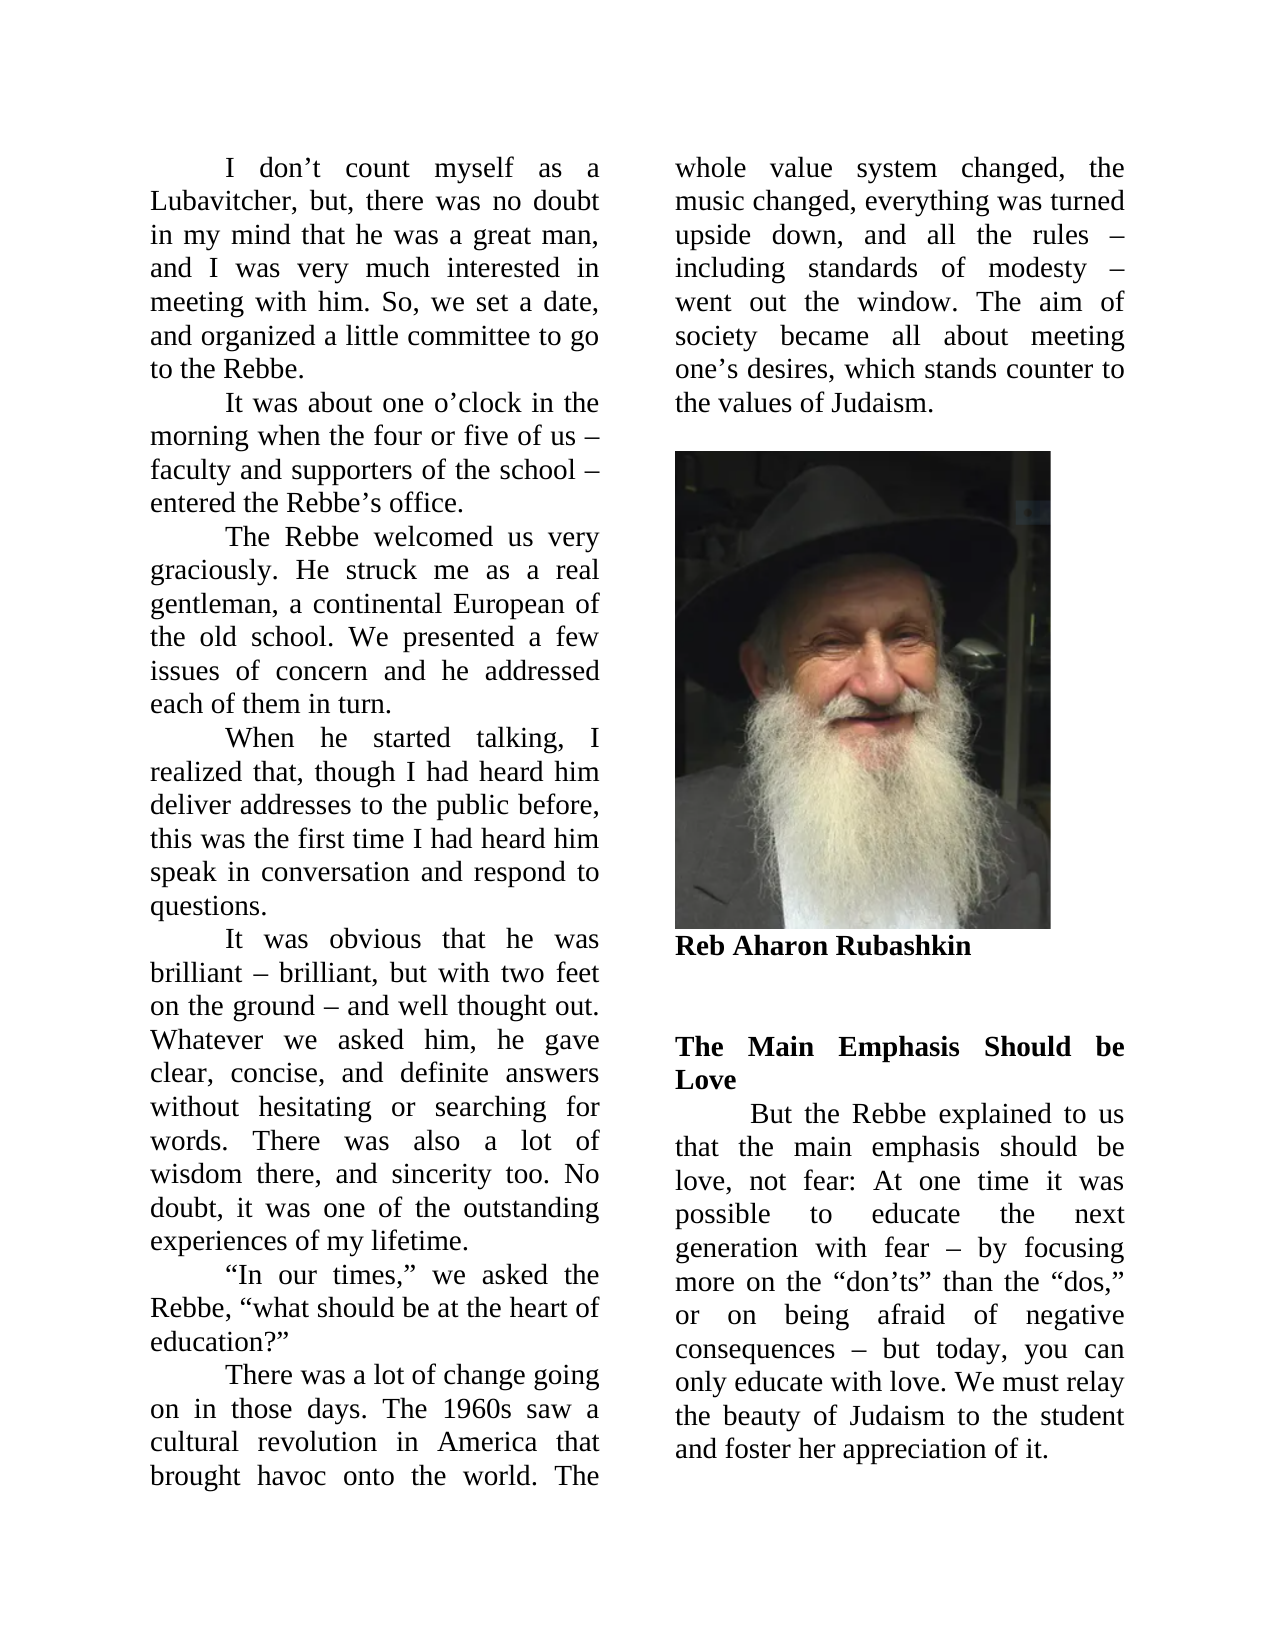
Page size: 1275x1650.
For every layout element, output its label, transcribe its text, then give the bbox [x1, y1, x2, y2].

text When he started talking, I realized that, though I had heard him deliver addresses to the public before, this was the first time I had heard him speak in conversation and respond to questions. [150, 720, 600, 921]
text “In our times,” we asked the Rebbe, “what should be at the heart of education?” [150, 1257, 600, 1357]
text The Rebbe welcomed us very graciously. He struck me as a real gentleman, a continental European of the old school. We presented a few issues of concern and he addressed each of them in turn. [150, 519, 600, 720]
text There was a lot of change going on in those days. The 1960s saw a cultural revolution in America that brought havoc onto the world. The whole value system changed, the music changed, everything was turned upside down, and all the rules – including standards of modesty – went out the window. The aim of society became all about meeting one’s desires, which stands counter to the values of Judaism. [675, 150, 1125, 418]
text Reb Aharon Rubashkin [675, 928, 1125, 962]
text I don’t count myself as a Lubavitcher, but, there was no doubt in my mind that he was a great man, and I was very much interested in meeting with him. So, we set a date, and organized a little committee to go to the Rebbe. [150, 150, 600, 385]
text The Main Emphasis Should be Love [675, 1029, 1125, 1096]
text There was a lot of change going on in those days. The 1960s saw a cultural revolution in America that brought havoc onto the world. The whole value system changed, the music changed, everything was turned upside down, and all the rules – including standards of modesty – went out the window. The aim of society became all about meeting one’s desires, which stands counter to the values of Judaism. [150, 1357, 600, 1492]
text But the Rebbe explained to us that the main emphasis should be love, not fear: At one time it was possible to educate the next generation with fear – by focusing more on the “don’ts” than the “dos,” or on being afraid of negative consequences – but today, you can only educate with love. We must relay the beauty of Judaism to the student and foster her appreciation of it. [675, 1096, 1125, 1465]
text It was obvious that he was brilliant – brilliant, but with two feet on the ground – and well thought out. Whatever we asked him, he gave clear, concise, and definite answers without hesitating or searching for words. There was also a lot of wisdom there, and sincerity too. No doubt, it was one of the outstanding experiences of my lifetime. [150, 921, 600, 1257]
picture [675, 451, 1051, 929]
text It was about one o’clock in the morning when the four or five of us – faculty and supporters of the school – entered the Rebbe’s office. [150, 385, 600, 519]
